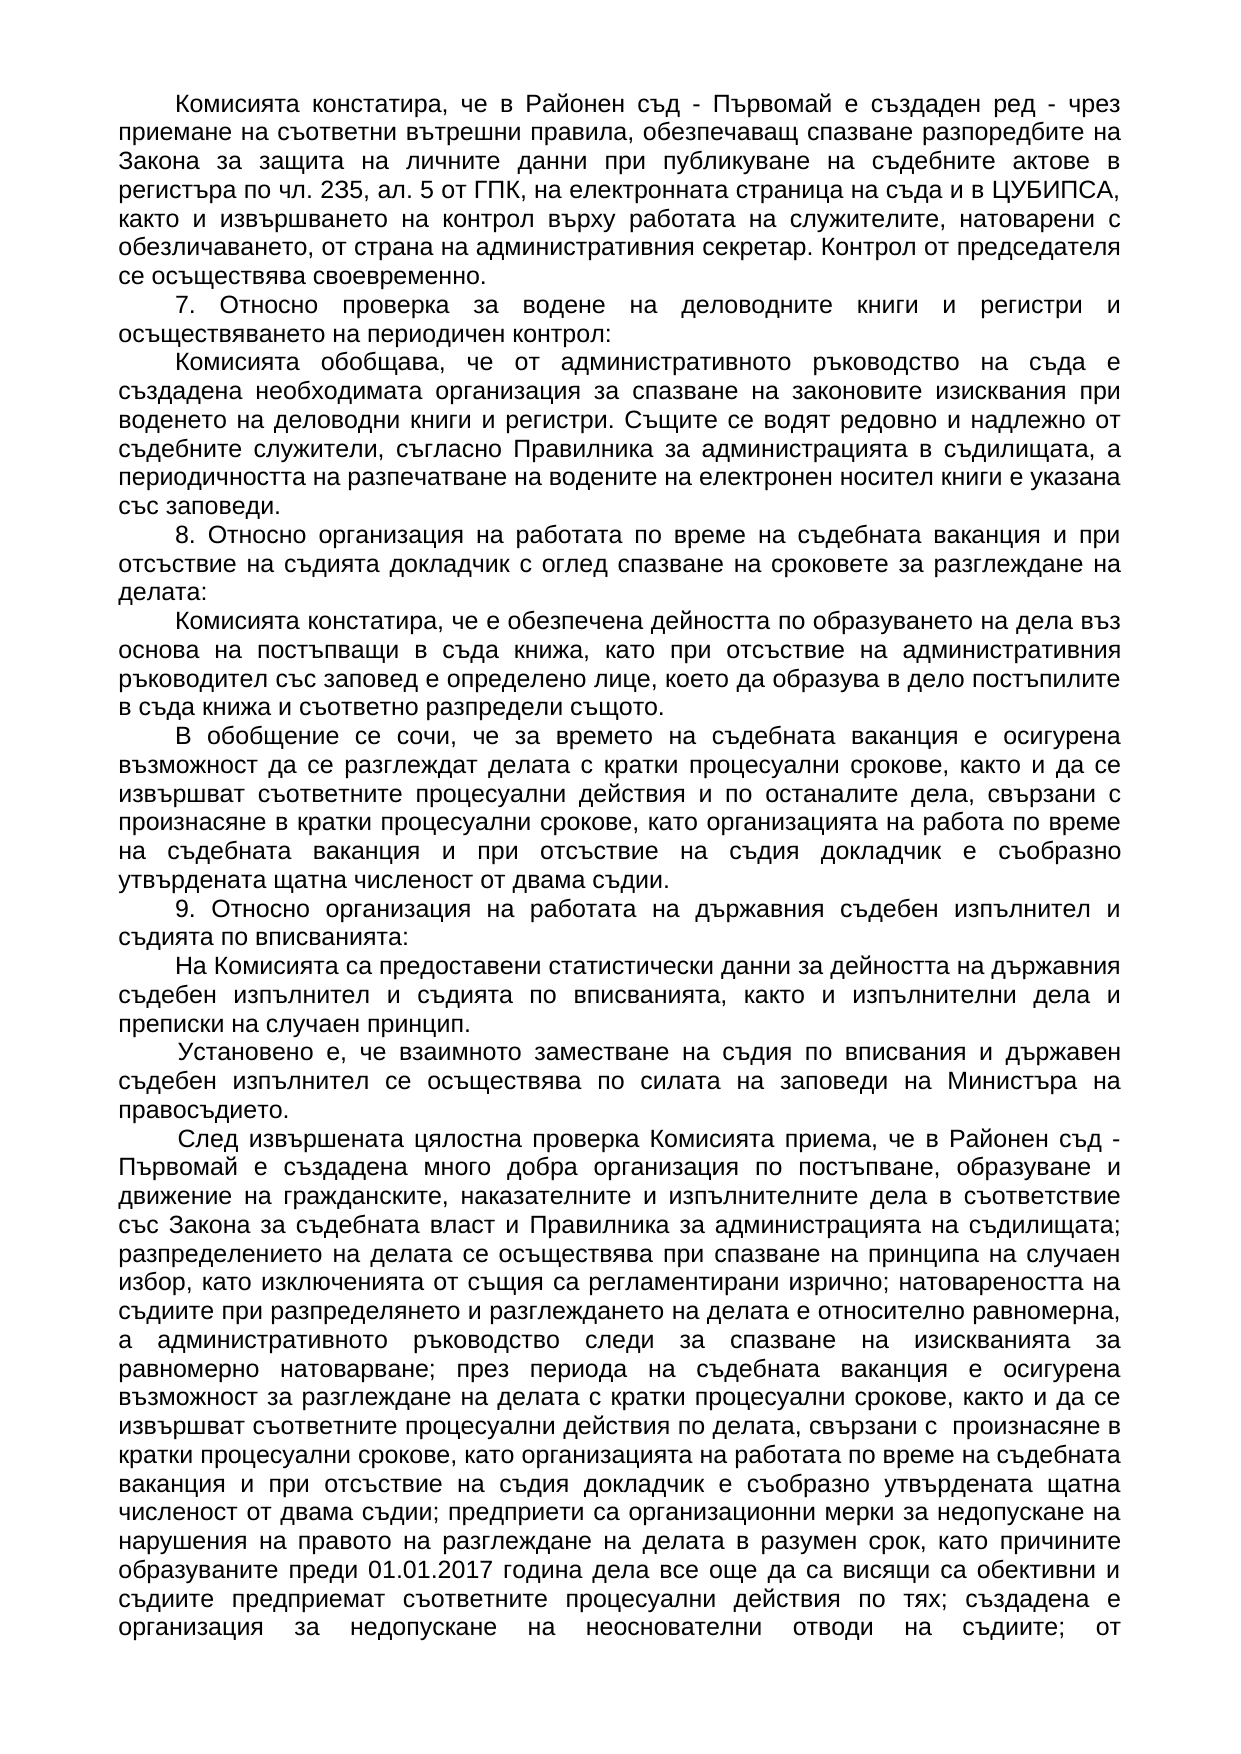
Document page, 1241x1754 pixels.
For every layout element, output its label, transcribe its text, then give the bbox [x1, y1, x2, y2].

text 8. Относно организация на работата по време на съдебната ваканция и при отсъствие на съдията докладчик с оглед спазване на сроковете за разглеждане на делата: [118, 520, 1122, 606]
text 9. Относно организация на работата на държавния съдебен изпълнител и съдията по вписванията: [118, 894, 1122, 951]
text В обобщение се сочи, че за времето на съдебната ваканция е осигурена възможност да се разглеждат делата с кратки процесуални срокове, както и да се извършват съответните процесуални действия и по останалите дела, свързани с произнасяне в кратки процесуални срокове, като организацията на работа по време на съдебната ваканция и при отсъствие на съдия докладчик е съобразно утвърдената щатна численост от двама съдии. [118, 721, 1122, 894]
text Комисията констатира, че е обезпечена дейността по образуването на дела въз основа на постъпващи в съда книжа, като при отсъствие на административния ръководител със заповед е определено лице, което да образува в дело постъпилите в съда книжа и съответно разпредели същото. [118, 606, 1122, 721]
text На Комисията са предоставени статистически данни за дейността на държавния съдебен изпълнител и съдията по вписванията, както и изпълнителни дела и преписки на случаен принцип. [118, 951, 1122, 1037]
text 7. Относно проверка за водене на деловодните книги и регистри и осъществяването на периодичен контрол: [118, 290, 1122, 347]
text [118, 1124, 1122, 1641]
text Комисията констатира, че в Районен съд - Първомай е създаден ред - чрез приемане на съответни вътрешни правила, обезпечаващ спазване разпоредбите на Закона за защита на личните данни при публикуване на съдебните актове в регистъра по чл. 2З5, ал. 5 от ГПК, на електронната страница на съда и в ЦУБИПСА, както и извършването на контрол върху работата на служителите, натоварени с обезличаването, от страна на административния секретар. Контрол от председателя се осъществява своевременно. [118, 89, 1122, 290]
text Установено е, че взаимното заместване на съдия по вписвания и държавен съдебен изпълнител се осъществява по силата на заповеди на Министъра на правосъдието. [118, 1037, 1122, 1124]
text Комисията обобщава, че от административното ръководство на съда е създадена необходимата организация за спазване на законовите изисквания при воденето на деловодни книги и регистри. Същите се водят редовно и надлежно от съдебните служители, съгласно Правилника за администрацията в съдилищата, а периодичността на разпечатване на водените на електронен носител книги е указана със заповеди. [118, 347, 1122, 520]
